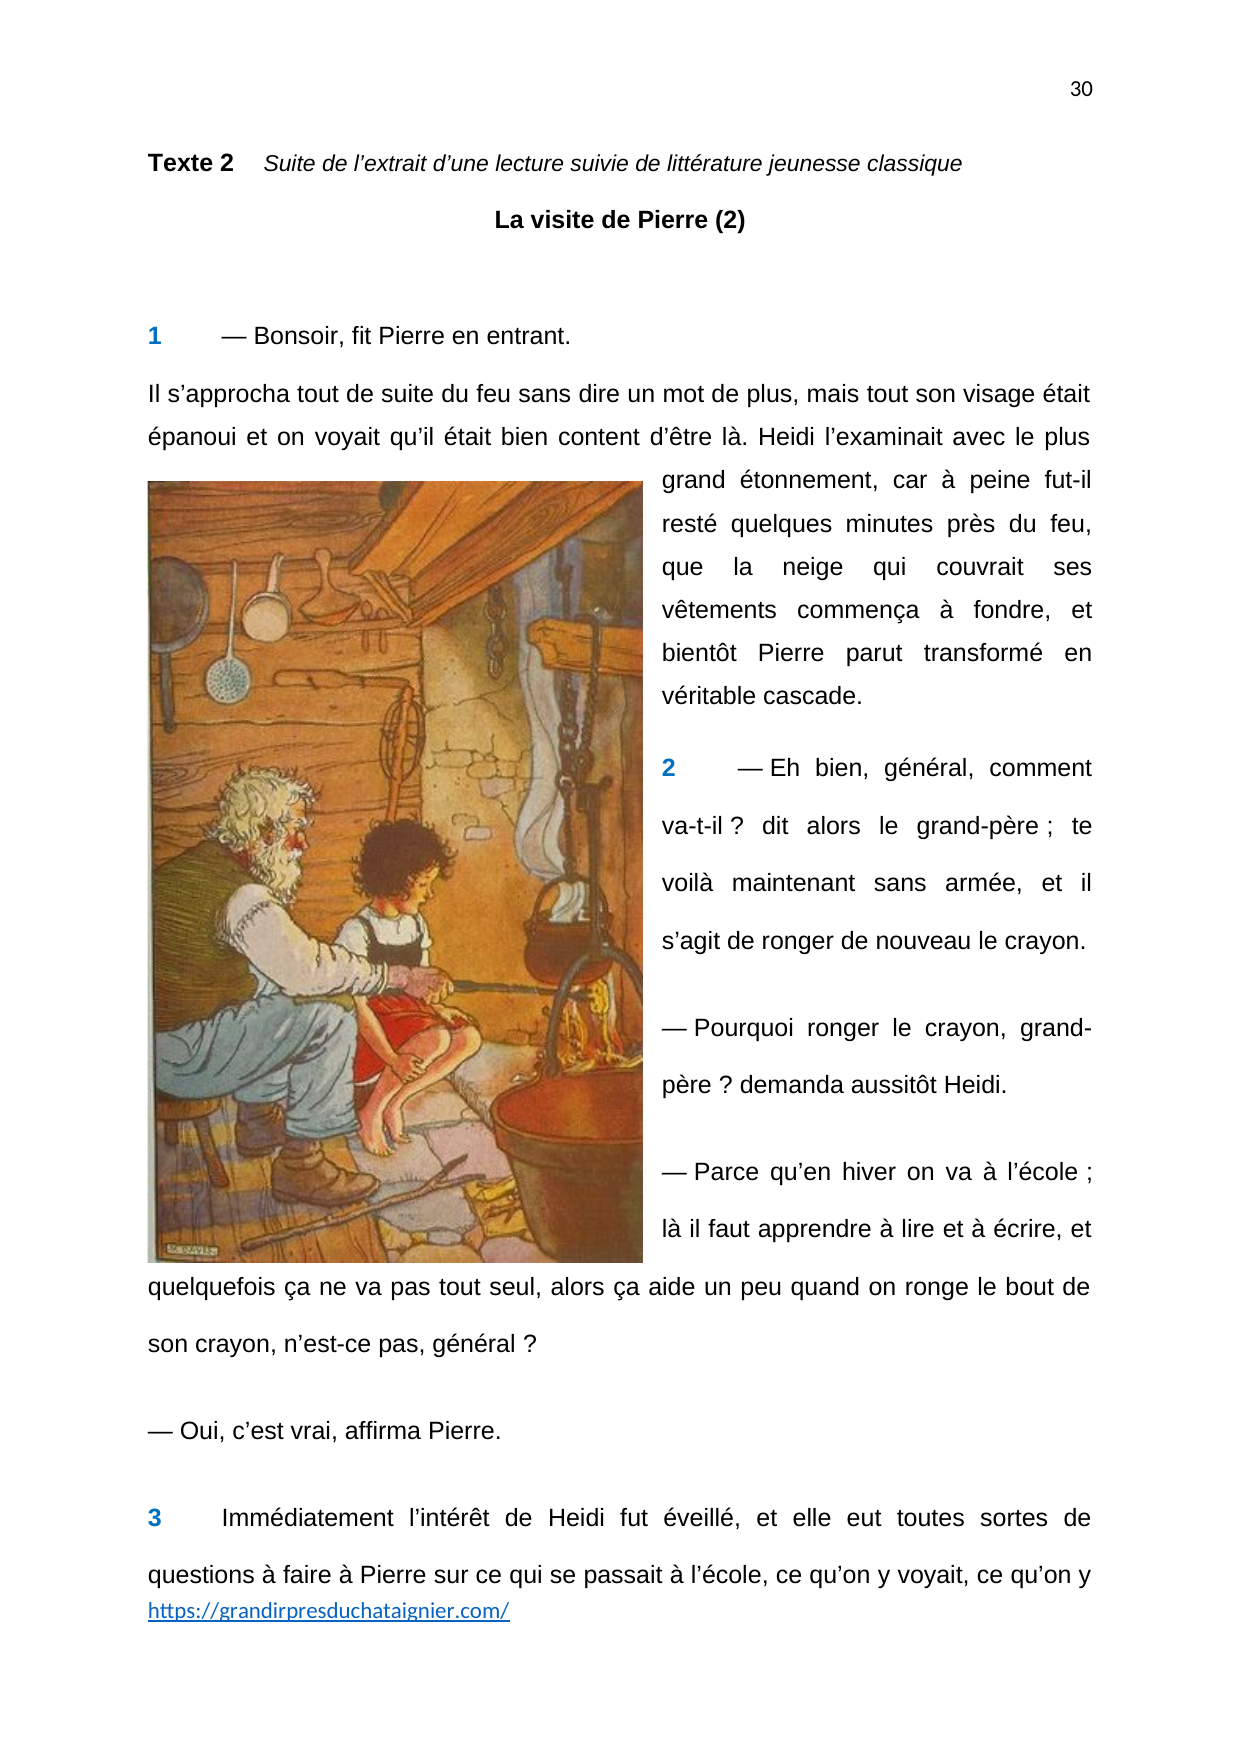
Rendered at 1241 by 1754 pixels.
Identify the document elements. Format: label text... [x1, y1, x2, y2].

text Texte 2 Suite de l’extrait d’une lecture suivie de littérature jeunesse classique [148, 148, 1093, 176]
text La visite de Pierre (2) [148, 206, 1093, 234]
picture [147, 481, 643, 1263]
text — Oui, c’est vrai, affirma Pierre. [148, 1416, 1093, 1445]
text — Parce qu’en hiver on va à l’école ; là il faut apprendre à lire et à écrire, et quelquefois ça ne va pas tout seul, alors ça aide un peu quand on ronge le bout de son crayon, n’est-ce pas, général ? [148, 1157, 1093, 1358]
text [148, 1503, 1093, 1589]
text Il s’approcha tout de suite du feu sans dire un mot de plus, mais tout son visage était épanoui et on voyait qu’il était bien content d’être là. Heidi l’examinait avec le plus grand étonnement, car à peine fut-il resté quelques minutes près du feu, que la neige qui couvrait ses vêtements commença à fondre, et bientôt Pierre parut transformé en véritable cascade. [148, 379, 1093, 710]
text 2 — Eh bien, général, comment va-t-il ? dit alors le grand-père ; te voilà maintenant sans armée, et il s’agit de ronger de nouveau le crayon. [643, 753, 1093, 955]
text 1 — Bonsoir, fit Pierre en entrant. [148, 321, 1093, 350]
text — Pourquoi ronger le crayon, grand-père ? demanda aussitôt Heidi. [643, 1013, 1093, 1099]
